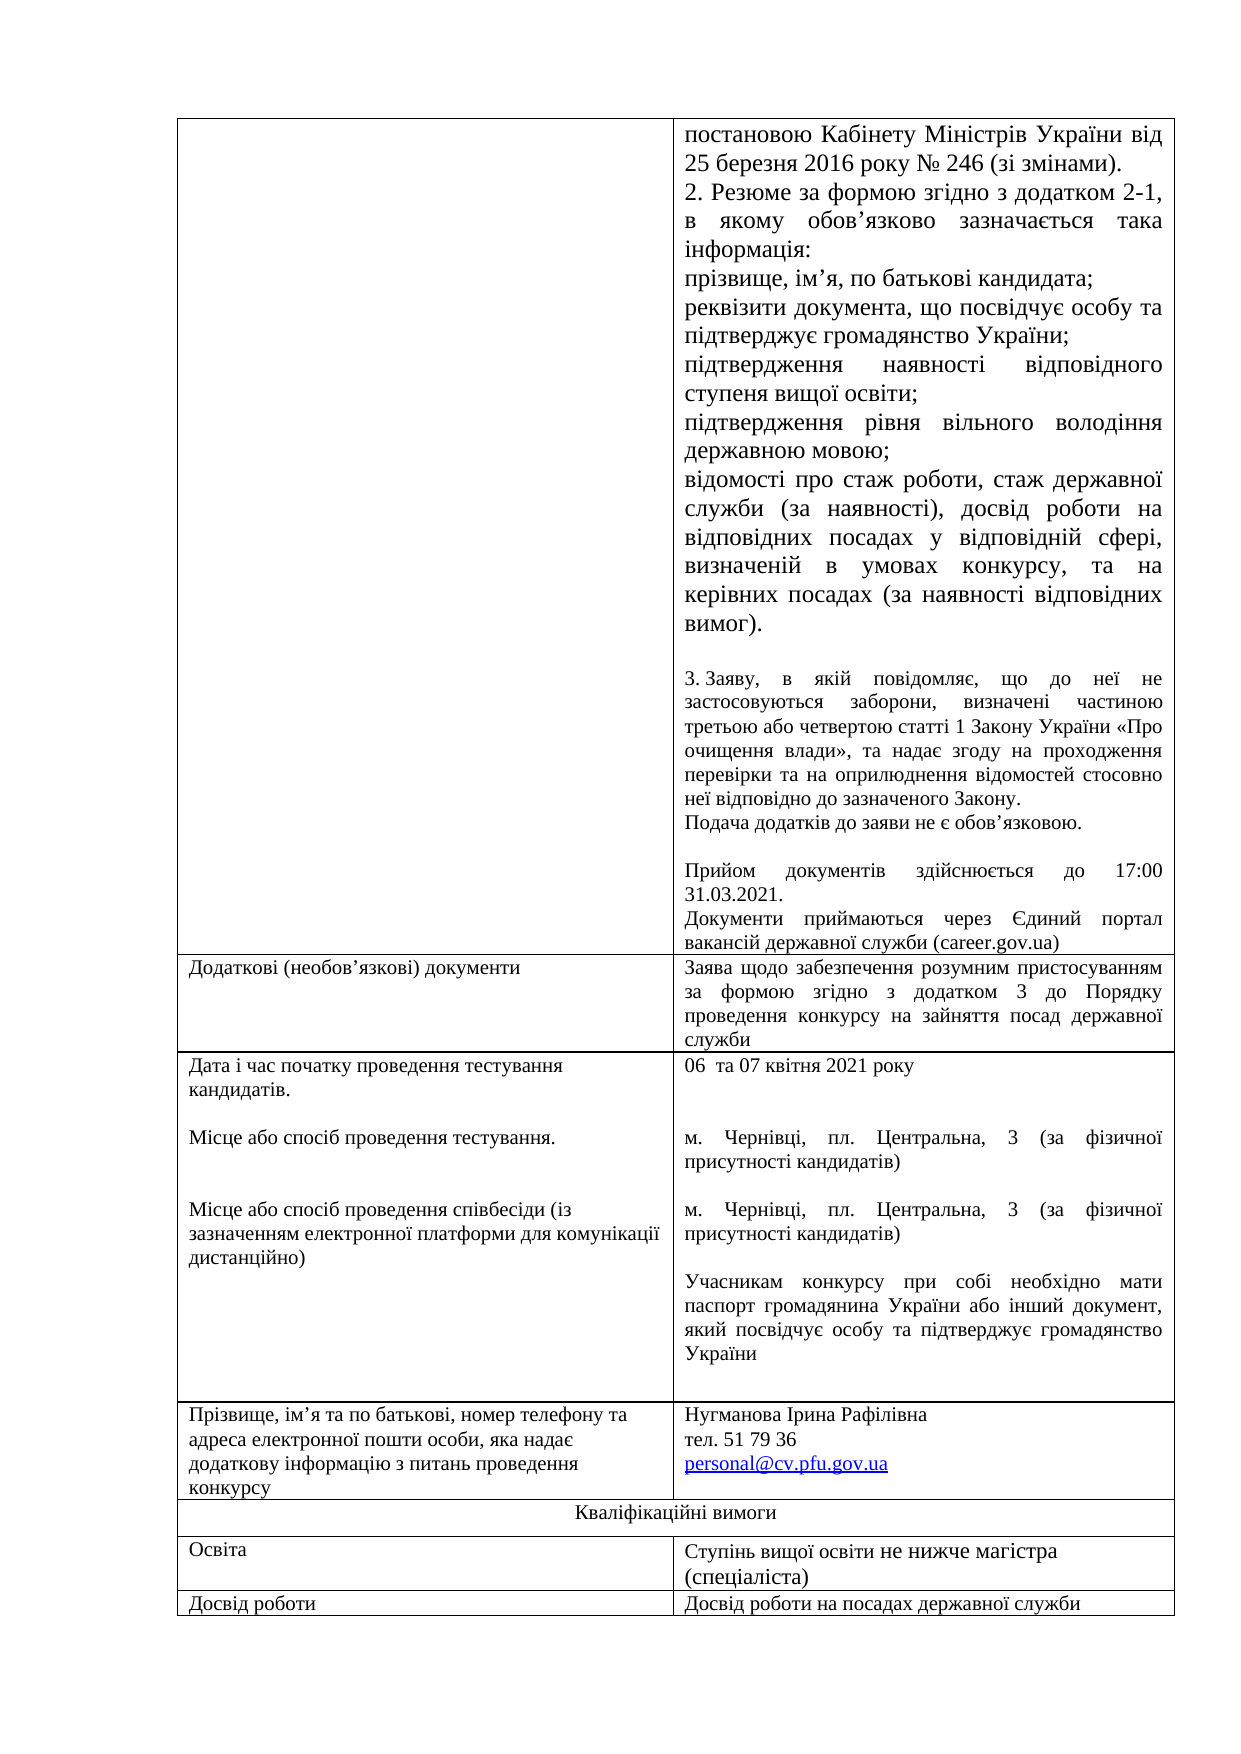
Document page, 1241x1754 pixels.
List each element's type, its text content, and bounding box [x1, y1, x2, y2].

table_cell Освіта [178, 1537, 673, 1589]
table_cell Прізвище, ім’я та по батькові, номер телефону та адреса електронної пошти особи, яка надає додаткову інформацію з питань проведення конкурсу [178, 1403, 673, 1499]
table_cell Досвід роботи [178, 1591, 673, 1614]
table_cell Кваліфікаційні вимоги [178, 1500, 1174, 1536]
table_cell Нугманова Ірина Рафілівна тел. 51 79 36 personal@cv.pfu.gov.ua [674, 1403, 1174, 1499]
table_cell Додаткові (необов’язкові) документи [178, 955, 673, 1051]
table_cell Дата і час початку проведення тестування кандидатів. Місце або спосіб проведення тестування. Місце або спосіб проведення співбесіди (із зазначенням електронної платформи для комунікації дистанційно) [178, 1053, 673, 1401]
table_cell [674, 1591, 1174, 1614]
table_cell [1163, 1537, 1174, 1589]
table_cell 06 та 07 квітня 2021 року м. Чернівці, пл. Центральна, 3 (за фізичної присутності кандидатів) м. Чернівці, пл. Центральна, 3 (за фізичної присутності кандидатів) Учасникам конкурсу при собі необхідно мати паспорт громадянина України або інший документ, який посвідчує особу та підтверджує громадянство України [674, 1053, 1174, 1401]
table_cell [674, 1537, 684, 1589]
table_cell Заява щодо забезпечення розумним пристосуванням за формою згідно з додатком 3 до Порядку проведення конкурсу на зайняття посад державної служби [674, 955, 1174, 1051]
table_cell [674, 119, 1174, 954]
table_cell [178, 119, 673, 954]
